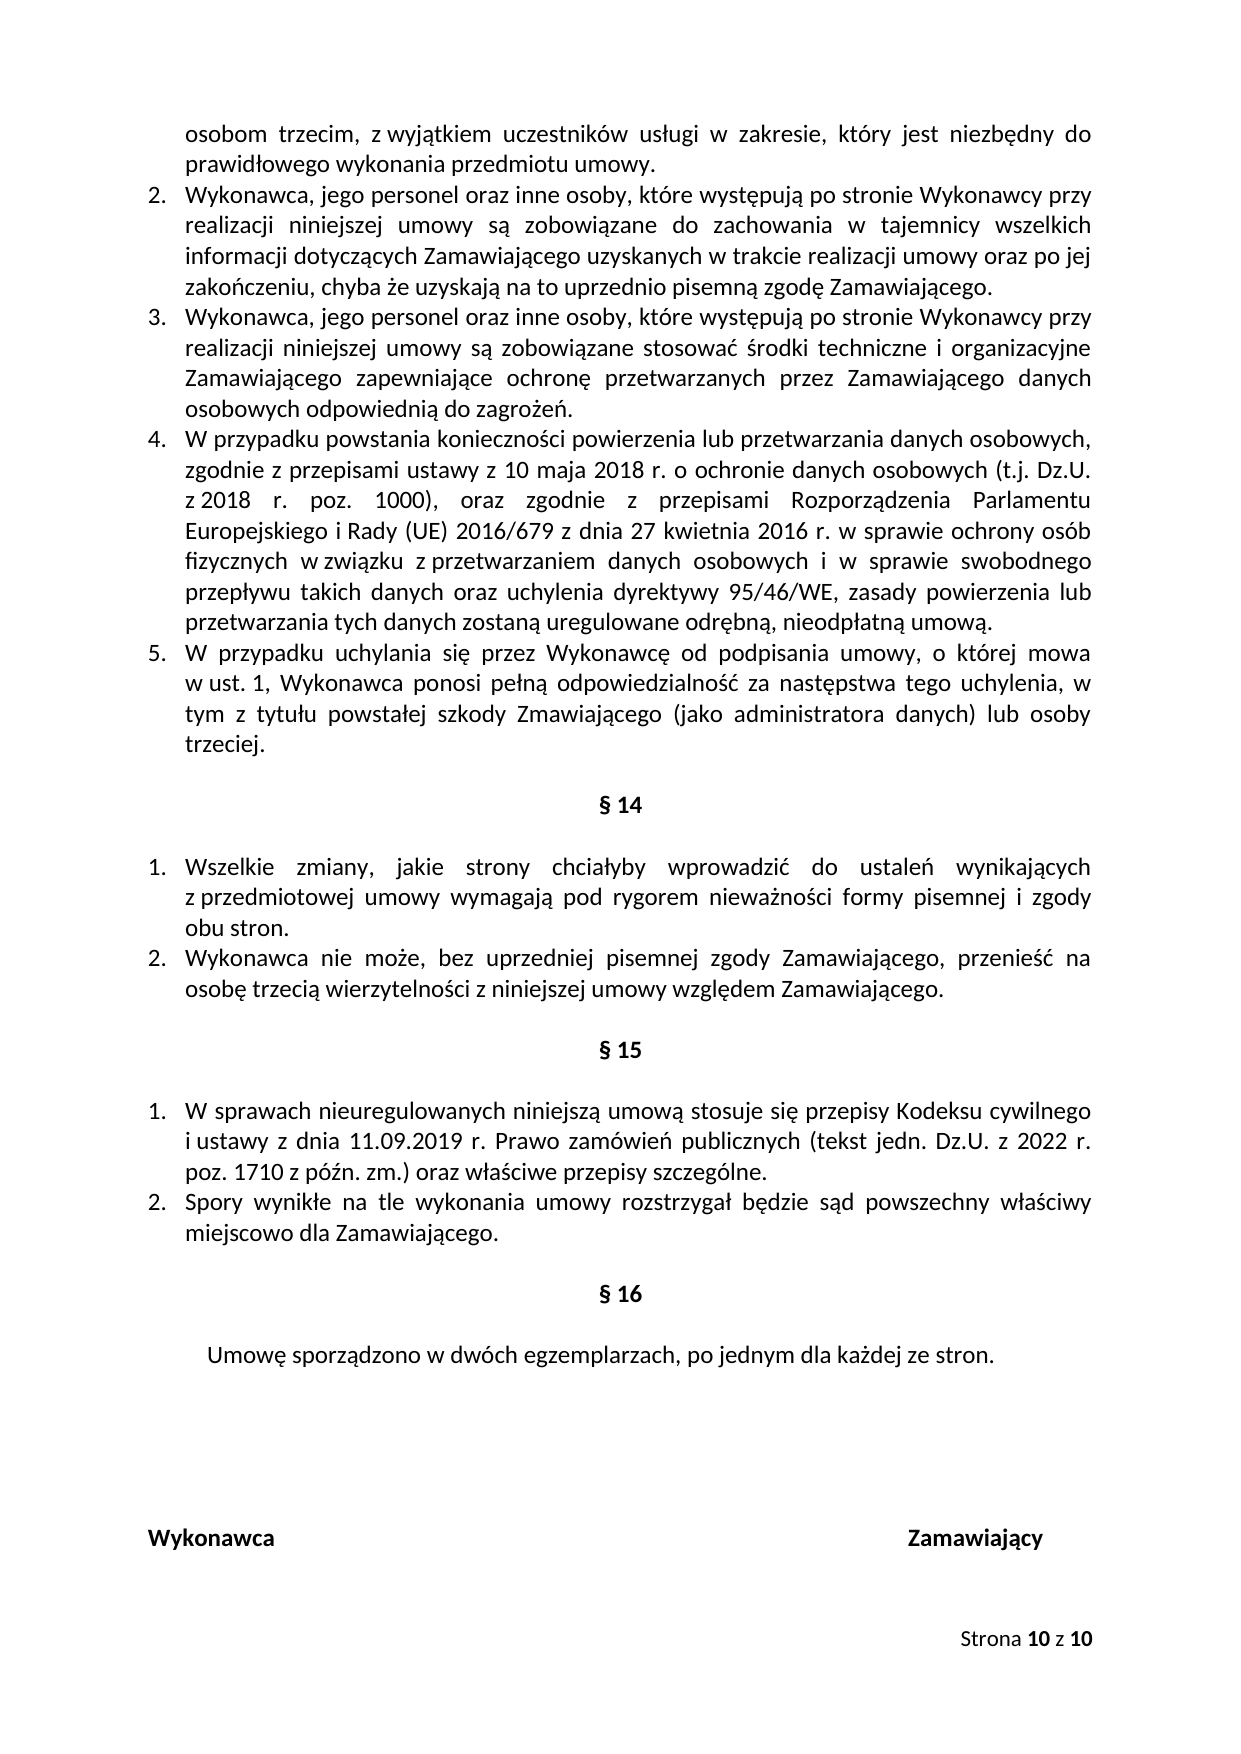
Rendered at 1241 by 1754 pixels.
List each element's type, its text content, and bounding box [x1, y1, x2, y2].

list Wszelkie zmiany, jakie strony chciałyby wprowadzić do ustaleń wynikających z przedmiotowej umowy wymagają pod rygorem nieważności formy pisemnej i zgody obu stron. [148, 851, 1092, 942]
list W sprawach nieuregulowanych niniejszą umową stosuje się przepisy Kodeksu cywilnego i ustawy z dnia 11.09.2019 r. Prawo zamówień publicznych (tekst jedn. Dz.U. z 2022 r. poz. 1710 z późn. zm.) oraz właściwe przepisy szczególne. [148, 1095, 1092, 1186]
text Umowę sporządzono w dwóch egzemplarzach, po jednym dla każdej ze stron. [148, 1339, 1092, 1369]
list W przypadku powstania konieczności powierzenia lub przetwarzania danych osobowych, zgodnie z przepisami ustawy z 10 maja 2018 r. o ochronie danych osobowych (t.j. Dz.U. z 2018 r. poz. 1000), oraz zgodnie z przepisami Rozporządzenia Parlamentu Europejskiego i Rady (UE) 2016/679 z dnia 27 kwietnia 2016 r. w sprawie ochrony osób fizycznych w związku z przetwarzaniem danych osobowych i w sprawie swobodnego przepływu takich danych oraz uchylenia dyrektywy 95/46/WE, zasady powierzenia lub przetwarzania tych danych zostaną uregulowane odrębną, nieodpłatną umową. [148, 423, 1092, 637]
list Wykonawca nie może, bez uprzedniej pisemnej zgody Zamawiającego, przenieść na osobę trzecią wierzytelności z niniejszej umowy względem Zamawiającego. [148, 942, 1092, 1003]
list Spory wynikłe na tle wykonania umowy rozstrzygał będzie sąd powszechny właściwy miejscowo dla Zamawiającego. [148, 1186, 1092, 1247]
list Wykonawca, jego personel oraz inne osoby, które występują po stronie Wykonawcy przy realizacji niniejszej umowy są zobowiązane stosować środki techniczne i organizacyjne Zamawiającego zapewniające ochronę przetwarzanych przez Zamawiającego danych osobowych odpowiednią do zagrożeń. [148, 301, 1092, 423]
text § 15 [148, 1034, 1092, 1064]
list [148, 118, 1092, 179]
text Wykonawca Zamawiający [148, 1522, 1092, 1553]
text § 14 [148, 789, 1092, 820]
list W przypadku uchylania się przez Wykonawcę od podpisania umowy, o której mowa w ust. 1, Wykonawca ponosi pełną odpowiedzialność za następstwa tego uchylenia, w tym z tytułu powstałej szkody Zmawiającego (jako administratora danych) lub osoby trzeciej. [148, 637, 1092, 759]
text § 16 [148, 1278, 1092, 1308]
list Wykonawca, jego personel oraz inne osoby, które występują po stronie Wykonawcy przy realizacji niniejszej umowy są zobowiązane do zachowania w tajemnicy wszelkich informacji dotyczących Zamawiającego uzyskanych w trakcie realizacji umowy oraz po jej zakończeniu, chyba że uzyskają na to uprzednio pisemną zgodę Zamawiającego. [148, 179, 1092, 301]
